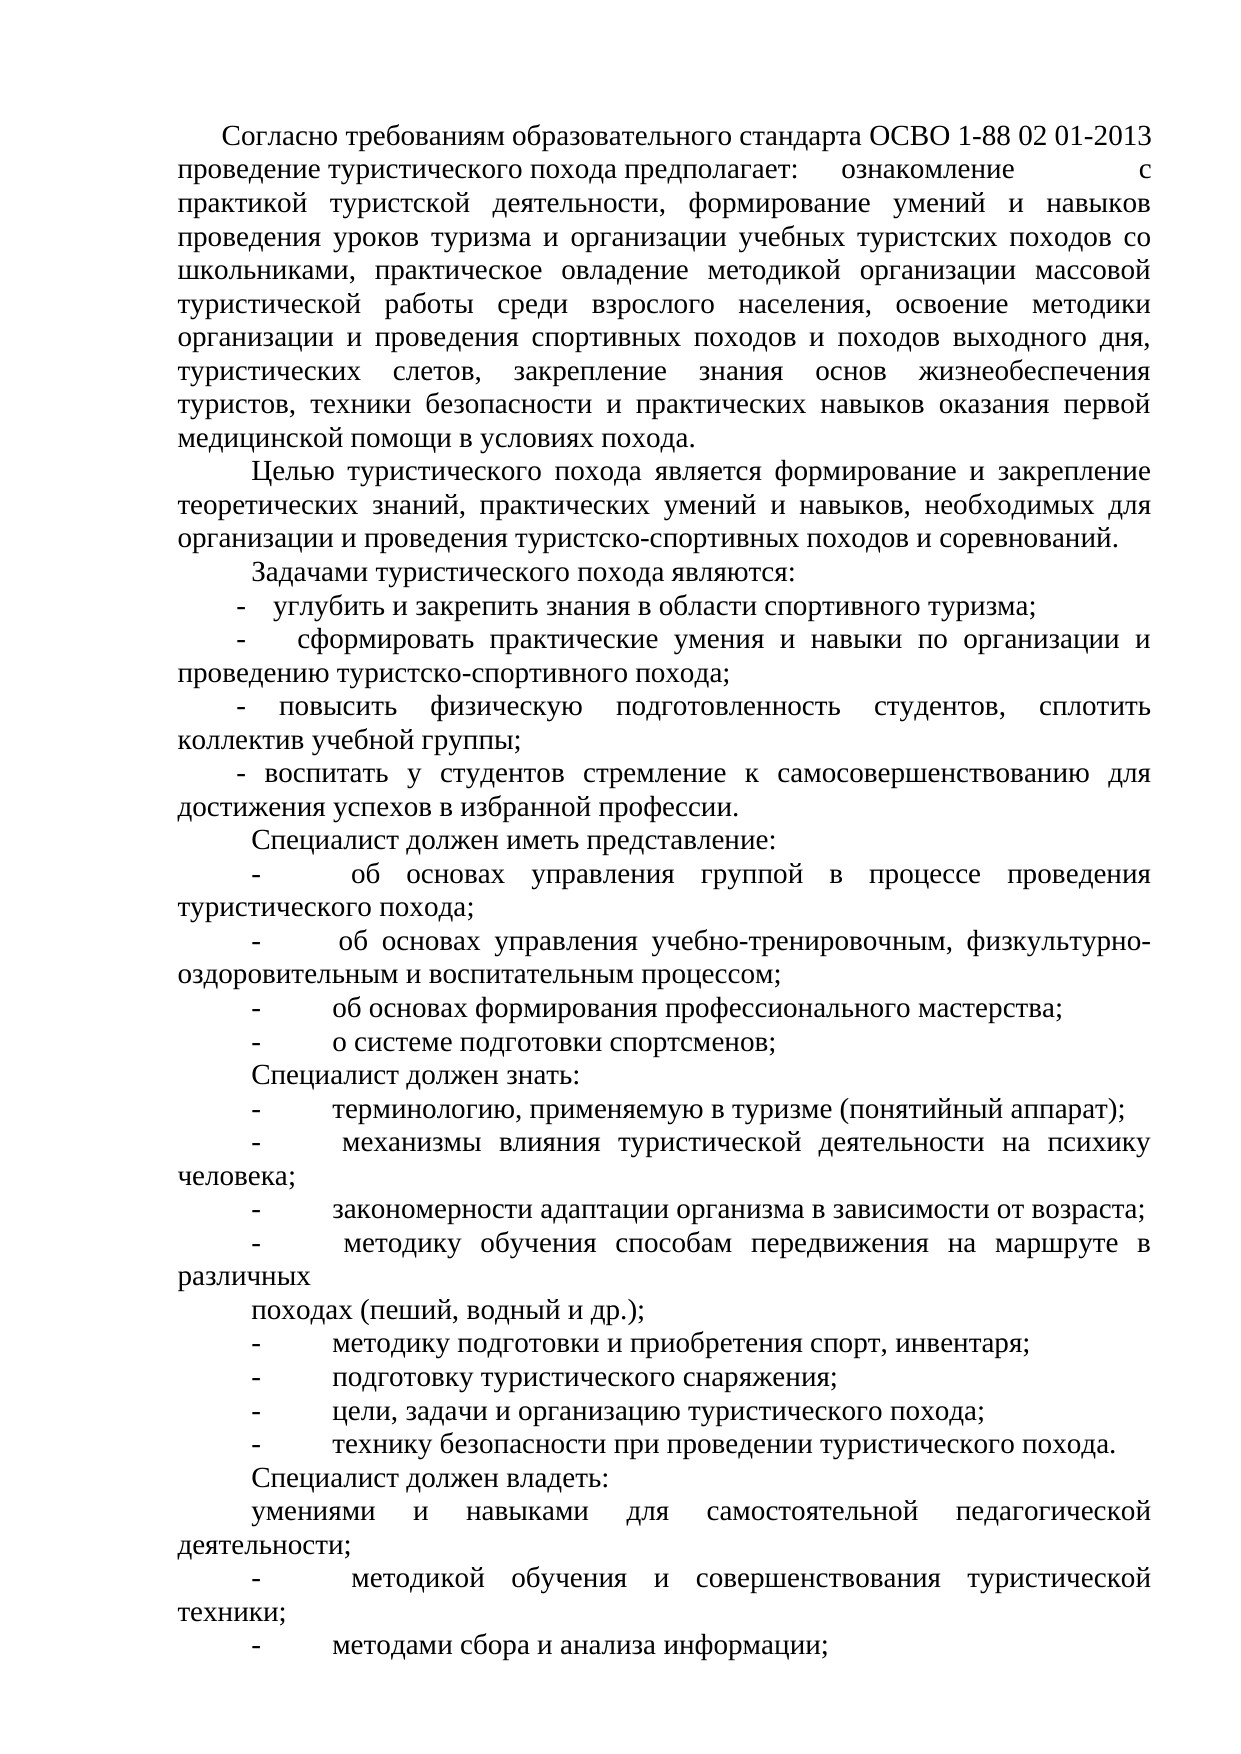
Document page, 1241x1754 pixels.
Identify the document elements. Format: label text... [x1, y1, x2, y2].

text - углубить и закрепить знания в области спортивного туризма; [177, 588, 1152, 621]
text - методами сбора и анализа информации; [177, 1627, 1152, 1661]
text - об основах управления группой в процессе проведения туристического похода; [177, 856, 1152, 923]
text - цели, задачи и организацию туристического похода; [177, 1393, 1152, 1426]
text - закономерности адаптации организма в зависимости от возраста; [177, 1191, 1152, 1225]
text - технику безопасности при проведении туристического похода. [177, 1426, 1152, 1460]
text Специалист должен владеть: [177, 1460, 1152, 1493]
text - сформировать практические умения и навыки по организации и проведению туристско-спортивного похода; [177, 621, 1152, 688]
text Специалист должен иметь представление: [177, 822, 1152, 856]
text - механизмы влияния туристической деятельности на психику человека; [177, 1124, 1152, 1191]
text Задачами туристического похода являются: [177, 554, 1152, 588]
text Согласно требованиям образовательного стандарта ОСВО 1-88 02 01-2013 [177, 118, 1152, 152]
text - повысить физическую подготовленность студентов, сплотить коллектив учебной группы; [177, 688, 1152, 755]
text - терминологию, применяемую в туризме (понятийный аппарат); [177, 1091, 1152, 1124]
text Специалист должен знать: [177, 1057, 1152, 1091]
text - методикой обучения и совершенствования туристической техники; [177, 1560, 1152, 1627]
text походах (пеший, водный и др.); [177, 1292, 1152, 1326]
text - подготовку туристического снаряжения; [177, 1359, 1152, 1393]
text проведение туристического похода предполагает: ознакомление с практикой туристской деятельности, формирование умений и навыков проведения уроков туризма и организации учебных туристских походов со школьниками, практическое овладение методикой организации массовой туристической работы среди взрослого населения, освоение методики организации и проведения спортивных походов и походов выходного дня, туристических слетов, закрепление знания основ жизнеобеспечения туристов, техники безопасности и практических навыков оказания первой медицинской помощи в условиях похода. [177, 152, 1152, 453]
text - методику подготовки и приобретения спорт, инвентаря; [177, 1326, 1152, 1359]
text - об основах формирования профессионального мастерства; [177, 990, 1152, 1024]
text - о системе подготовки спортсменов; [177, 1024, 1152, 1057]
text - об основах управления учебно-тренировочным, физкультурно- оздоровительным и воспитательным процессом; [177, 923, 1152, 990]
text Целью туристического похода является формирование и закрепление теоретических знаний, практических умений и навыков, необходимых для организации и проведения туристско-спортивных походов и соревнований. [177, 453, 1152, 554]
text - методику обучения способам передвижения на маршруте в различных [177, 1225, 1152, 1292]
text - воспитать у студентов стремление к самосовершенствованию для достижения успехов в избранной профессии. [177, 755, 1152, 822]
text умениями и навыками для самостоятельной педагогической деятельности; [177, 1493, 1152, 1560]
